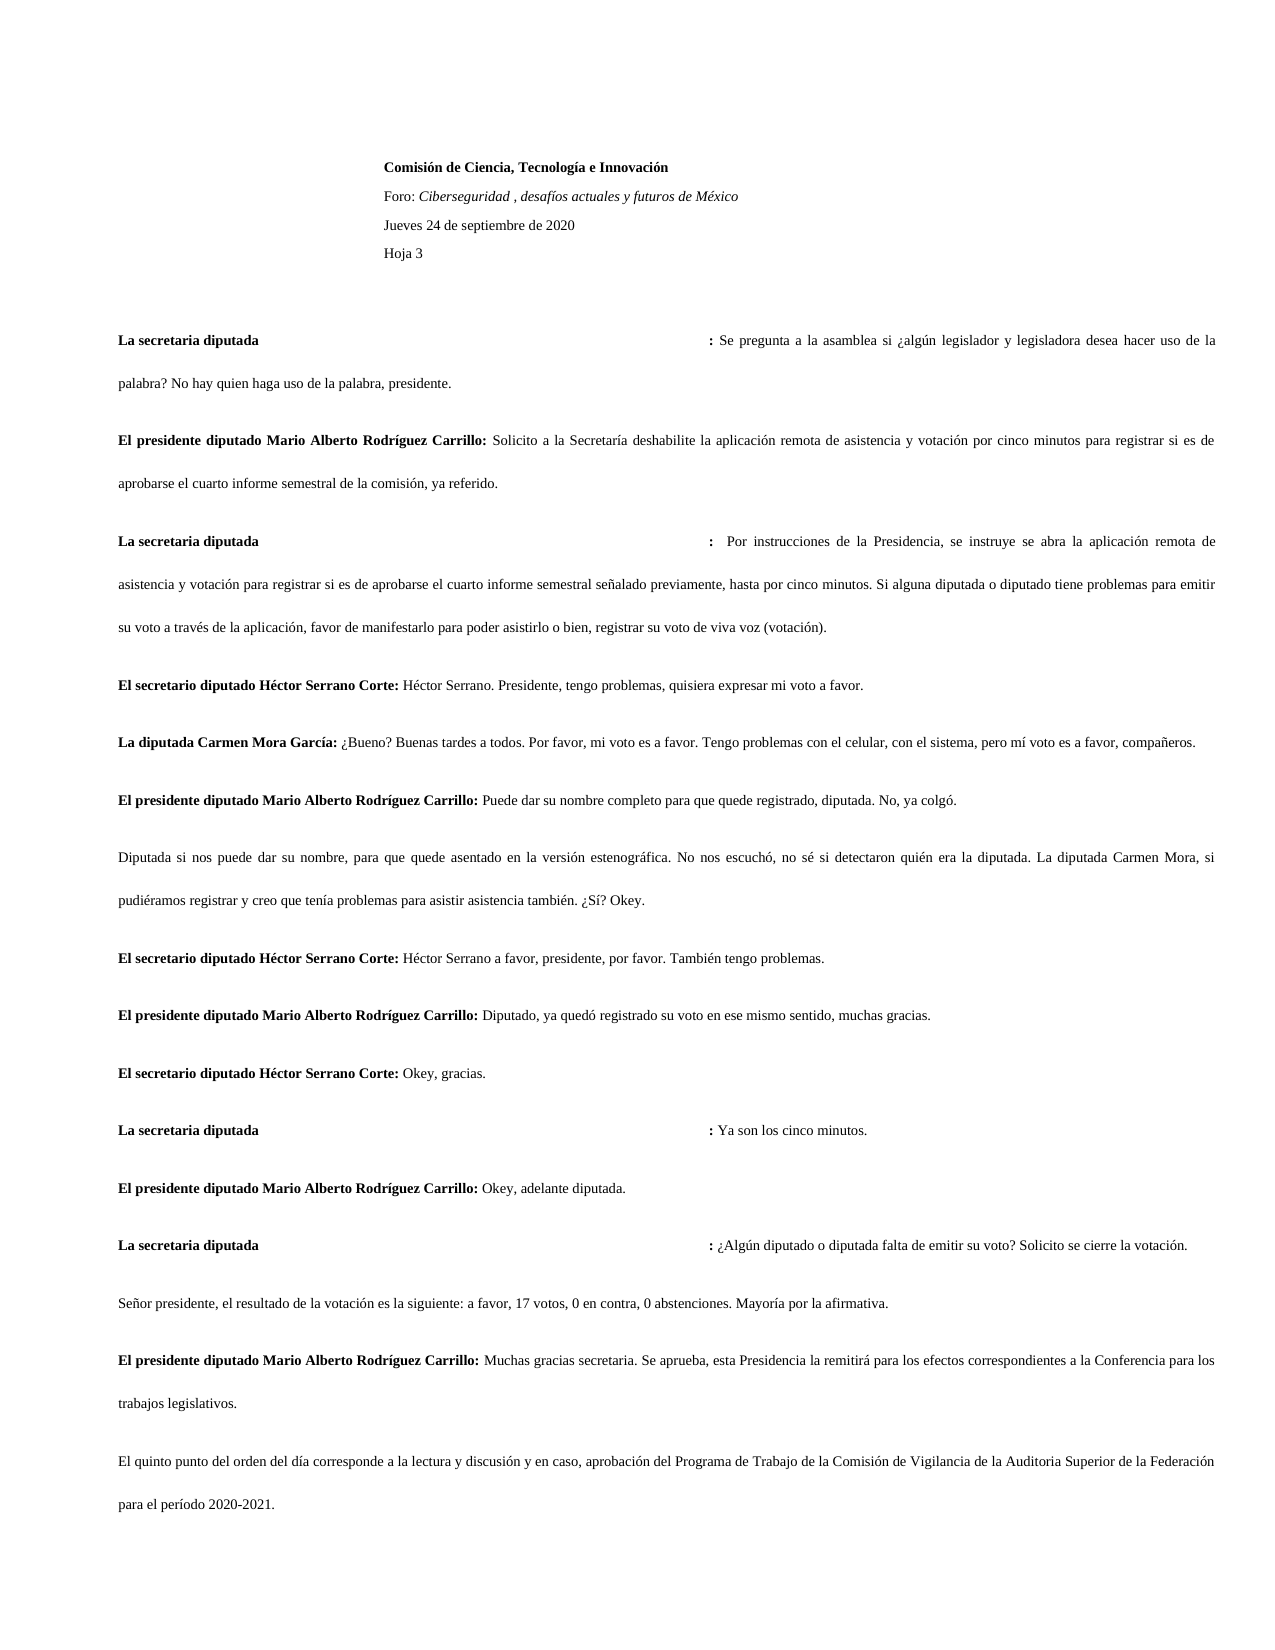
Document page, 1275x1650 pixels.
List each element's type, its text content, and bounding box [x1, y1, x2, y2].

text La secretaria diputada : Se pregunta a la asamblea si ¿algún legislador y legisladora desea hacer uso de la palabra? No hay quien haga uso de la palabra, presidente. [118, 319, 1216, 391]
text Diputada si nos puede dar su nombre, para que quede asentado en la versión estenográfica. No nos escuchó, no sé si detectaron quién era la diputada. La diputada Carmen Mora, si pudiéramos registrar y creo que tenía problemas para asistir asistencia también. ¿Sí? Okey. [118, 837, 1216, 909]
text El quinto punto del orden del día corresponde a la lectura y discusión y en caso, aprobación del Programa de Trabajo de la Comisión de Vigilancia de la Auditoria Superior de la Federación para el período 2020-2021. [118, 1441, 1216, 1512]
text Señor presidente, el resultado de la votación es la siguiente: a favor, 17 votos, 0 en contra, 0 abstenciones. Mayoría por la afirmativa. [118, 1282, 1216, 1311]
text El presidente diputado Mario Alberto Rodríguez Carrillo: Puede dar su nombre completo para que quede registrado, diputada. No, ya colgó. [118, 779, 1216, 808]
text El presidente diputado Mario Alberto Rodríguez Carrillo: Okey, adelante diputada. [118, 1167, 1216, 1196]
text El secretario diputado Héctor Serrano Corte: Okey, gracias. [118, 1052, 1216, 1081]
text El secretario diputado Héctor Serrano Corte: Héctor Serrano a favor, presidente, por favor. También tengo problemas. [118, 937, 1216, 966]
text El secretario diputado Héctor Serrano Corte: Héctor Serrano. Presidente, tengo problemas, quisiera expresar mi voto a favor. [118, 664, 1216, 693]
text La diputada Carmen Mora García: ¿Bueno? Buenas tardes a todos. Por favor, mi voto es a favor. Tengo problemas con el celular, con el sistema, pero mí voto es a favor, compañeros. [118, 722, 1216, 751]
text La secretaria diputada : Por instrucciones de la Presidencia, se instruye se abra la aplicación remota de asistencia y votación para registrar si es de aprobarse el cuarto informe semestral señalado previamente, hasta por cinco minutos. Si alguna diputada o diputado tiene problemas para emitir su voto a través de la aplicación, favor de manifestarlo para poder asistirlo o bien, registrar su voto de viva voz (votación). [118, 521, 1216, 636]
text La secretaria diputada : Ya son los cinco minutos. [118, 1110, 1216, 1139]
text La secretaria diputada : ¿Algún diputado o diputada falta de emitir su voto? Solicito se cierre la votación. [118, 1225, 1216, 1254]
text El presidente diputado Mario Alberto Rodríguez Carrillo: Solicito a la Secretaría deshabilite la aplicación remota de asistencia y votación por cinco minutos para registrar si es de aprobarse el cuarto informe semestral de la comisión, ya referido. [118, 420, 1216, 492]
text El presidente diputado Mario Alberto Rodríguez Carrillo: Muchas gracias secretaria. Se aprueba, esta Presidencia la remitirá para los efectos correspondientes a la Conferencia para los trabajos legislativos. [118, 1340, 1216, 1412]
text El presidente diputado Mario Alberto Rodríguez Carrillo: Diputado, ya quedó registrado su voto en ese mismo sentido, muchas gracias. [118, 995, 1216, 1024]
